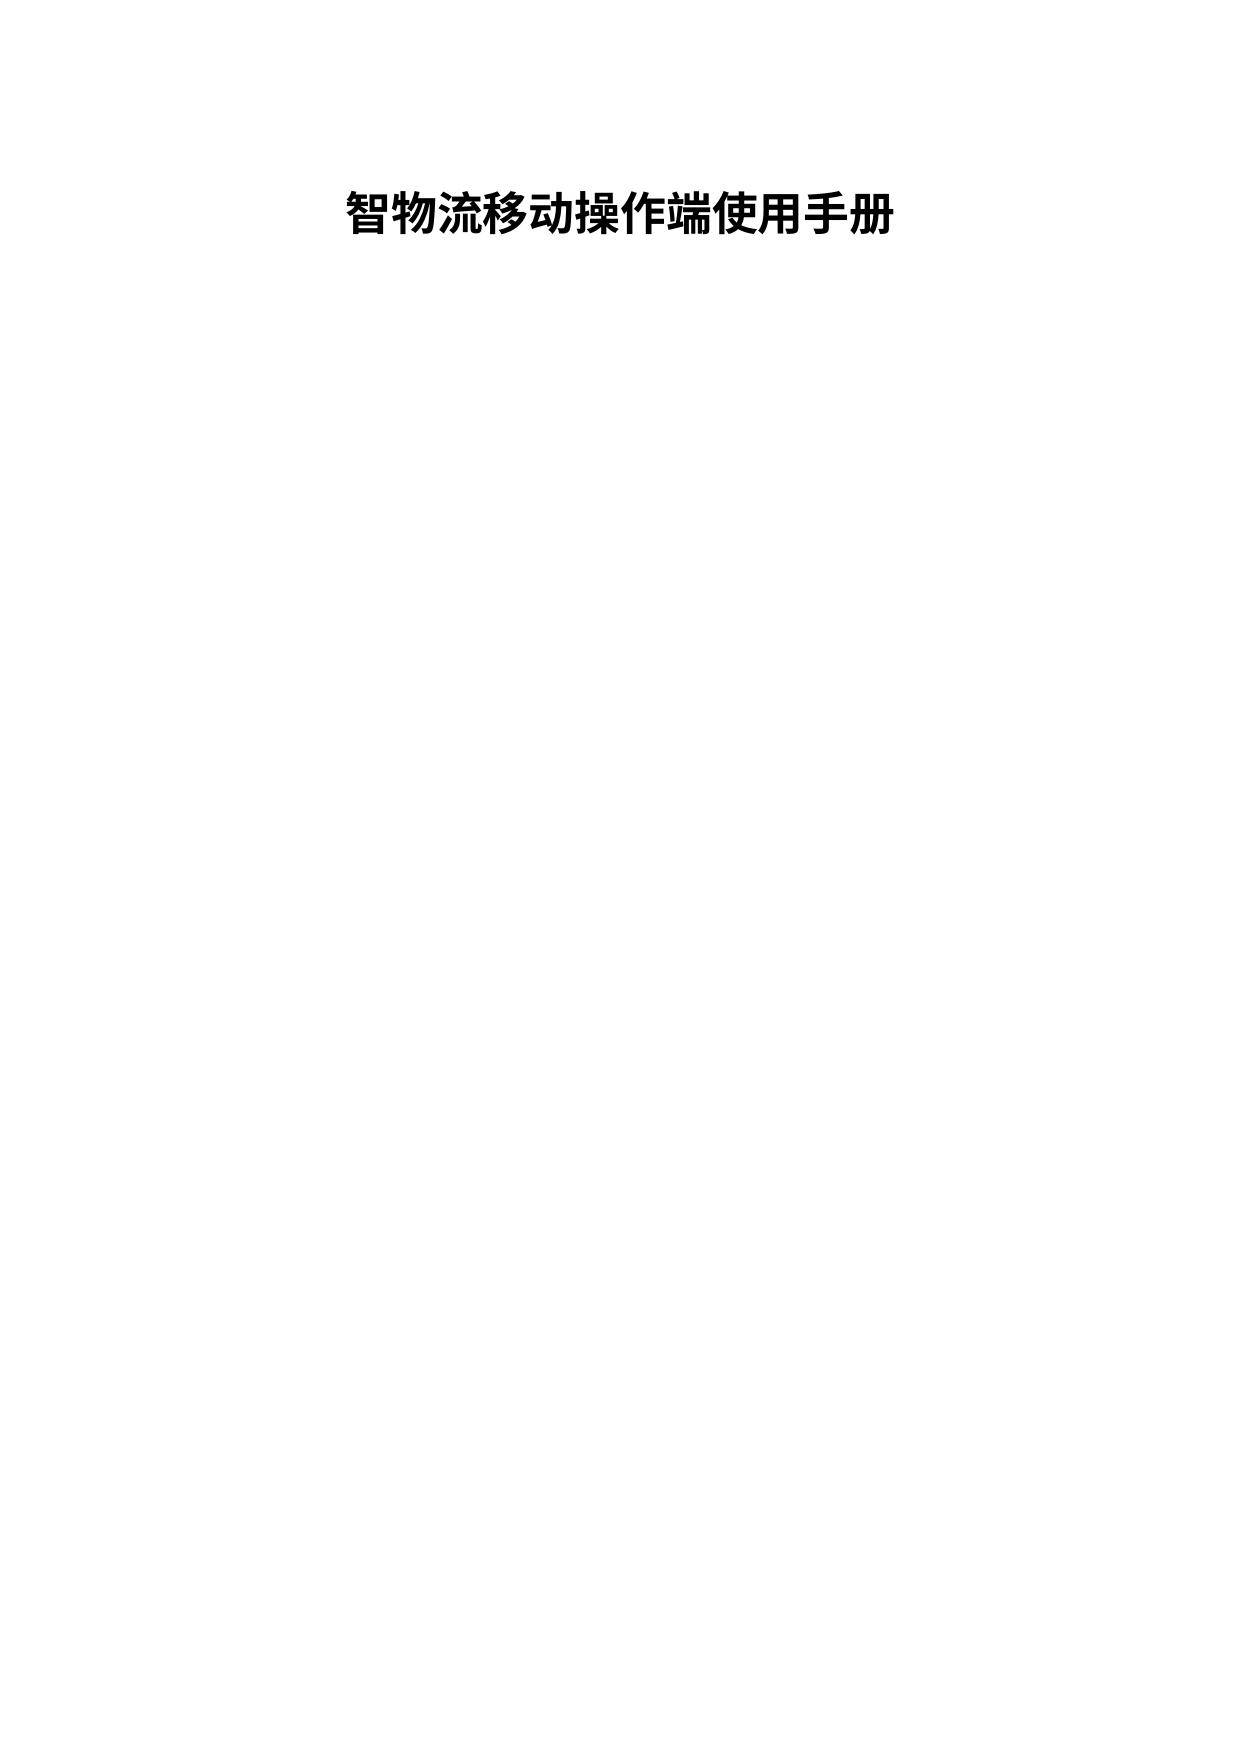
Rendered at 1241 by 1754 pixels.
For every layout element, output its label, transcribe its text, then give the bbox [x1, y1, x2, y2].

text 智物流移动操作端使用手册 [187, 162, 1053, 259]
